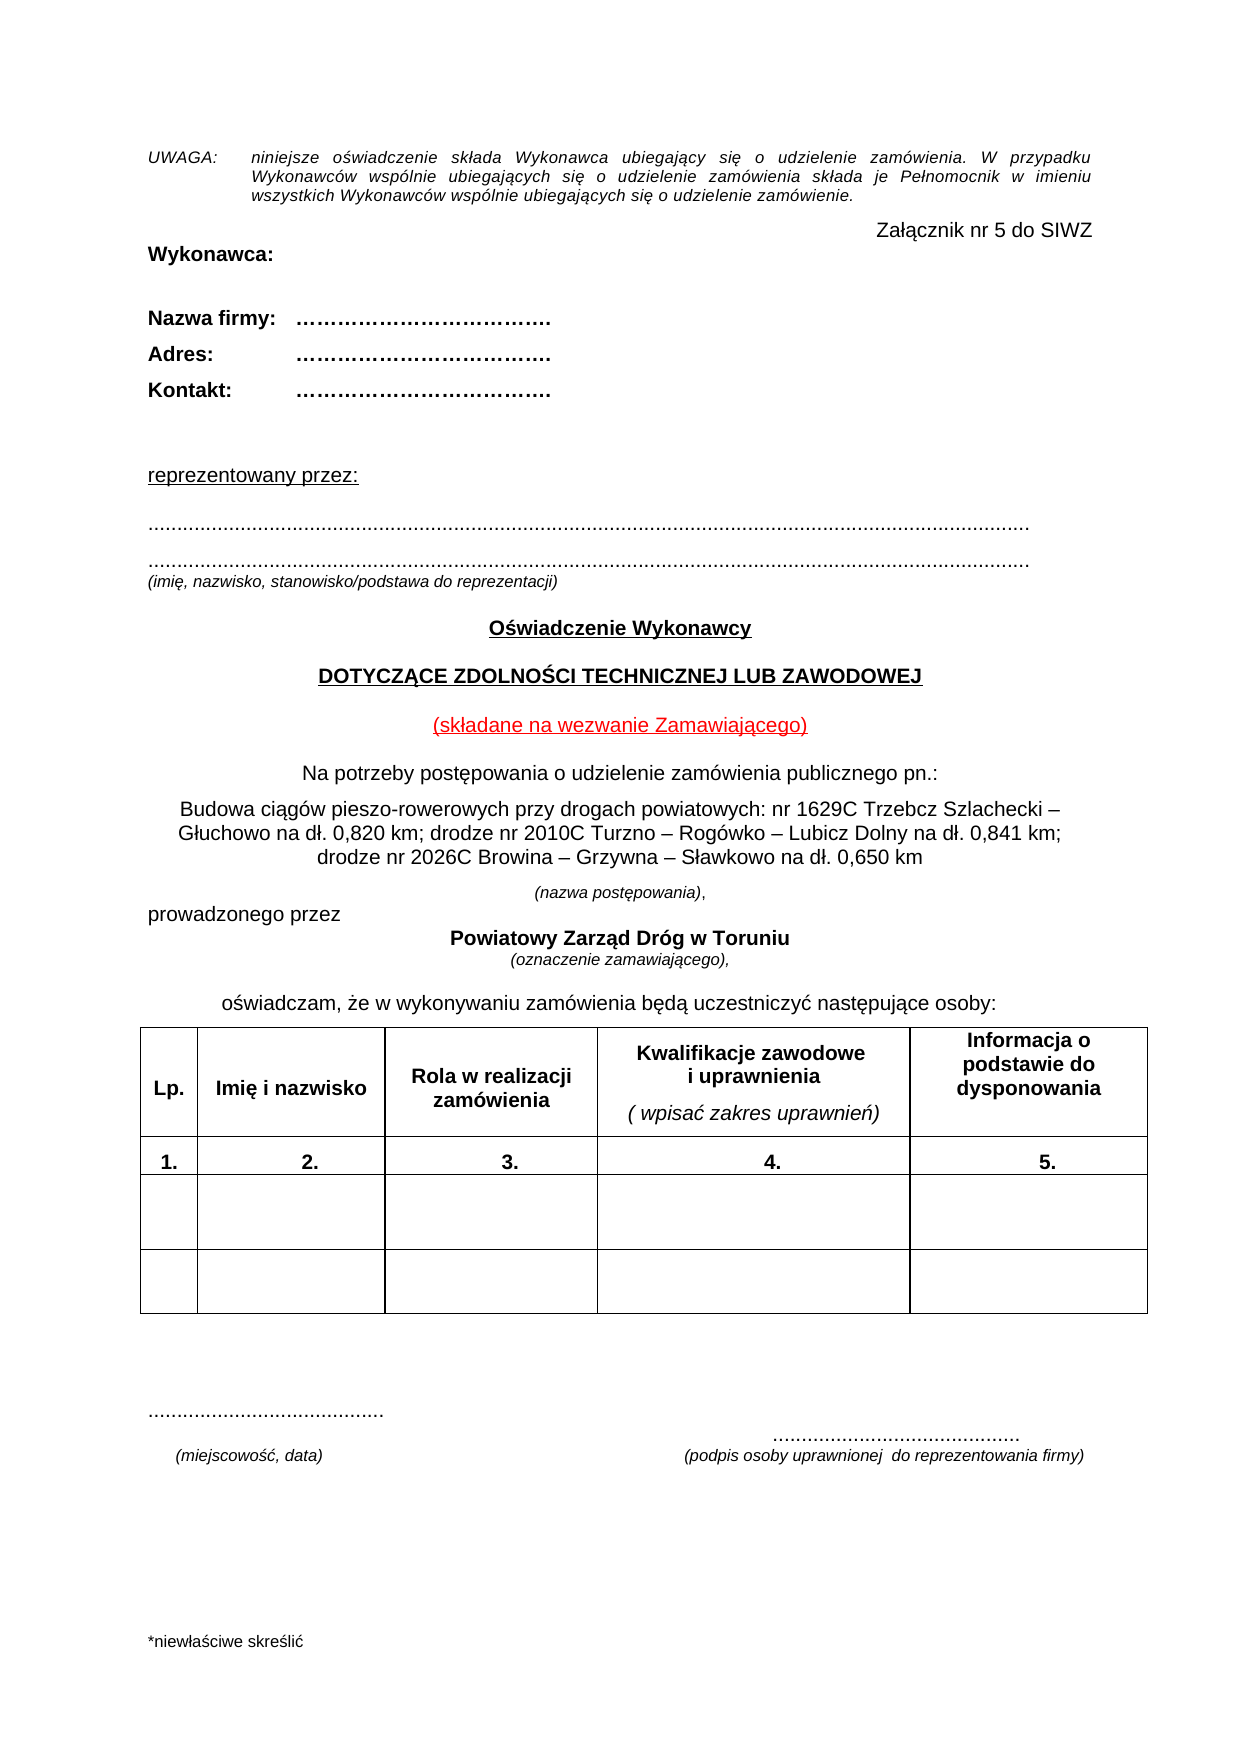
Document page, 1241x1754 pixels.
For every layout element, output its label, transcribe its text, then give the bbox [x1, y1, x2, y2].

table_cell 3. [386, 1137, 597, 1174]
table_cell [198, 1175, 384, 1248]
text (nazwa postępowania), [148, 883, 1093, 902]
text (oznaczenie zamawiającego), [148, 950, 1093, 969]
table_cell 4. [598, 1137, 909, 1174]
table_header Kwalifikacje zawodowe i uprawnienia ( wpisać zakres uprawnień) [598, 1028, 909, 1136]
table_cell [598, 1250, 909, 1313]
text prowadzonego przez [148, 902, 1093, 926]
table_cell [198, 1250, 384, 1313]
table_header rmacja o podstawie do dysponowania [911, 1028, 1147, 1136]
text Na potrzeby postępowania o udzielenie zamówienia publicznego pn.: [148, 761, 1093, 785]
text oświadczam, że w wykonywaniu zamówienia będą uczestniczyć następujące osoby: [148, 991, 1093, 1015]
table_cell 2. [198, 1137, 384, 1174]
table_cell [141, 1250, 197, 1313]
text (miejscowość, data) (podpis osoby uprawnionej do reprezentowania firmy) [148, 1446, 1093, 1465]
table_header Lp. [141, 1028, 197, 1136]
text Nazwa firmy: ………………………………. [148, 306, 1093, 330]
table_cell [386, 1175, 597, 1248]
text Adres: ………………………………. [148, 342, 1093, 366]
text ......................................................................................................................................................... [148, 547, 1093, 571]
table_cell 5. [911, 1137, 1147, 1174]
text (imię, nazwisko, stanowisko/podstawa do reprezentacji) [148, 571, 1085, 591]
table_cell [911, 1250, 1147, 1313]
table_cell [598, 1175, 909, 1248]
text Załącznik nr 5 do SIWZ [148, 218, 1093, 242]
text Wykonawca: [148, 242, 1093, 266]
text ......................................................................................................................................................... [148, 511, 1093, 535]
table_cell 1. [141, 1137, 197, 1174]
text Budowa ciągów pieszo-rowerowych przy drogach powiatowych: nr 1629C Trzebcz Szlachecki – Głuchowo na dł. 0,820 km; drodze nr 2010C Turzno – Rogówko – Lubicz Dolny na dł. 0,841 km; drodze nr 2026C Browina – Grzywna – Sławkowo na dł. 0,650 km [148, 797, 1093, 869]
text UWAGA: niniejsze oświadczenie składa Wykonawca ubiegający się o udzielenie zamówienia. W przypadku Wykonawców wspólnie ubiegających się o udzielenie zamówienia składa je Pełnomocnik w imieniu wszystkich Wykonawców wspólnie ubiegających się o udzielenie zamówienie. [148, 148, 1093, 205]
table_header Rola w realizacji zamówienia [386, 1028, 597, 1136]
text Oświadczenie Wykonawcy [148, 616, 1093, 639]
table_header Imię i nazwisko [198, 1028, 384, 1136]
text reprezentowany przez: [148, 463, 1093, 487]
text Powiatowy Zarząd Dróg w Toruniu [148, 926, 1093, 950]
text DOTYCZĄCE ZDOLNOŚCI TECHNICZNEJ LUB ZAWODOWEJ [148, 664, 1093, 688]
text Kontakt: ………………………………. [148, 378, 1093, 402]
table_cell [386, 1250, 597, 1313]
text ......................................... ........................................... [148, 1398, 1093, 1446]
table_cell [141, 1175, 197, 1248]
table_cell [911, 1175, 1147, 1248]
text (składane na wezwanie Zamawiającego) [148, 712, 1093, 736]
